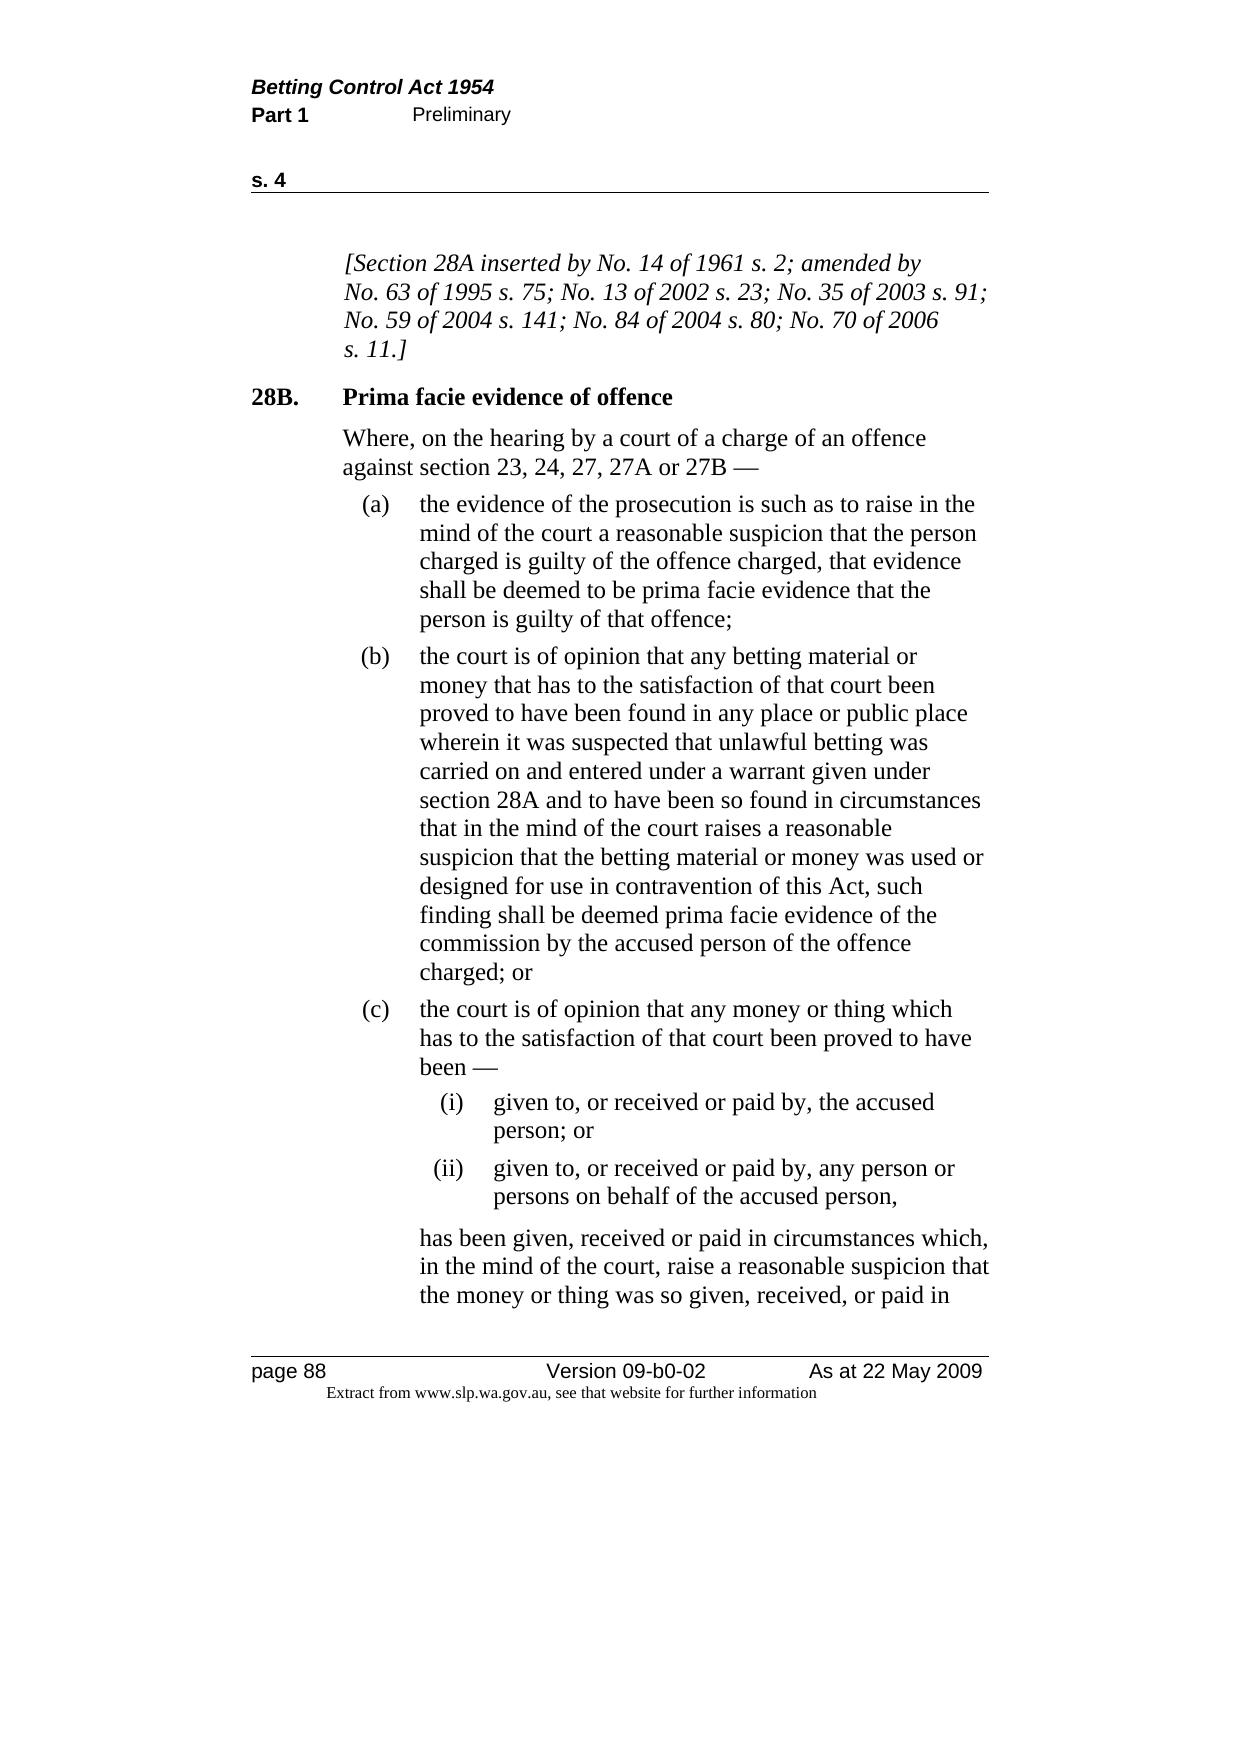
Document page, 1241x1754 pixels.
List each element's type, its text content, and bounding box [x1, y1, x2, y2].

text (b) the court is of opinion that any betting material or money that has to the satisfaction of that court been proved to have been found in any place or public place wherein it was suspected that unlawful betting was carried on and entered under a warrant given under section 28A and to have been so found in circumstances that in the mind of the court raises a reasonable suspicion that the betting material or money was used or designed for use in contravention of this Act, such finding shall be deemed prima facie evidence of the commission by the accused person of the offence charged; or [251, 641, 989, 986]
text (a) the evidence of the prosecution is such as to raise in the mind of the court a reasonable suspicion that the person charged is guilty of the offence charged, that evidence shall be deemed to be prima facie evidence that the person is guilty of that offence; [251, 489, 989, 633]
subtitle 28B. Prima facie evidence of offence [251, 382, 989, 411]
text (c) the court is of opinion that any money or thing which has to the satisfaction of that court been proved to have been — [251, 994, 989, 1081]
text (i) given to, or received or paid by, the accused person; or [251, 1087, 989, 1144]
text [Section 28A inserted by No. 14 of 1961 s. 2; amended by No. 63 of 1995 s. 75; No. 13 of 2002 s. 23; No. 35 of 2003 s. 91; No. 59 of 2004 s. 141; No. 84 of 2004 s. 80; No. 70 of 2006 s. 11.] [251, 248, 989, 363]
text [251, 1223, 989, 1309]
text Where, on the hearing by a court of a charge of an offence against section 23, 24, 27, 27A or 27B — [251, 423, 989, 481]
text (ii) given to, or received or paid by, any person or persons on behalf of the accused person, [251, 1153, 989, 1210]
